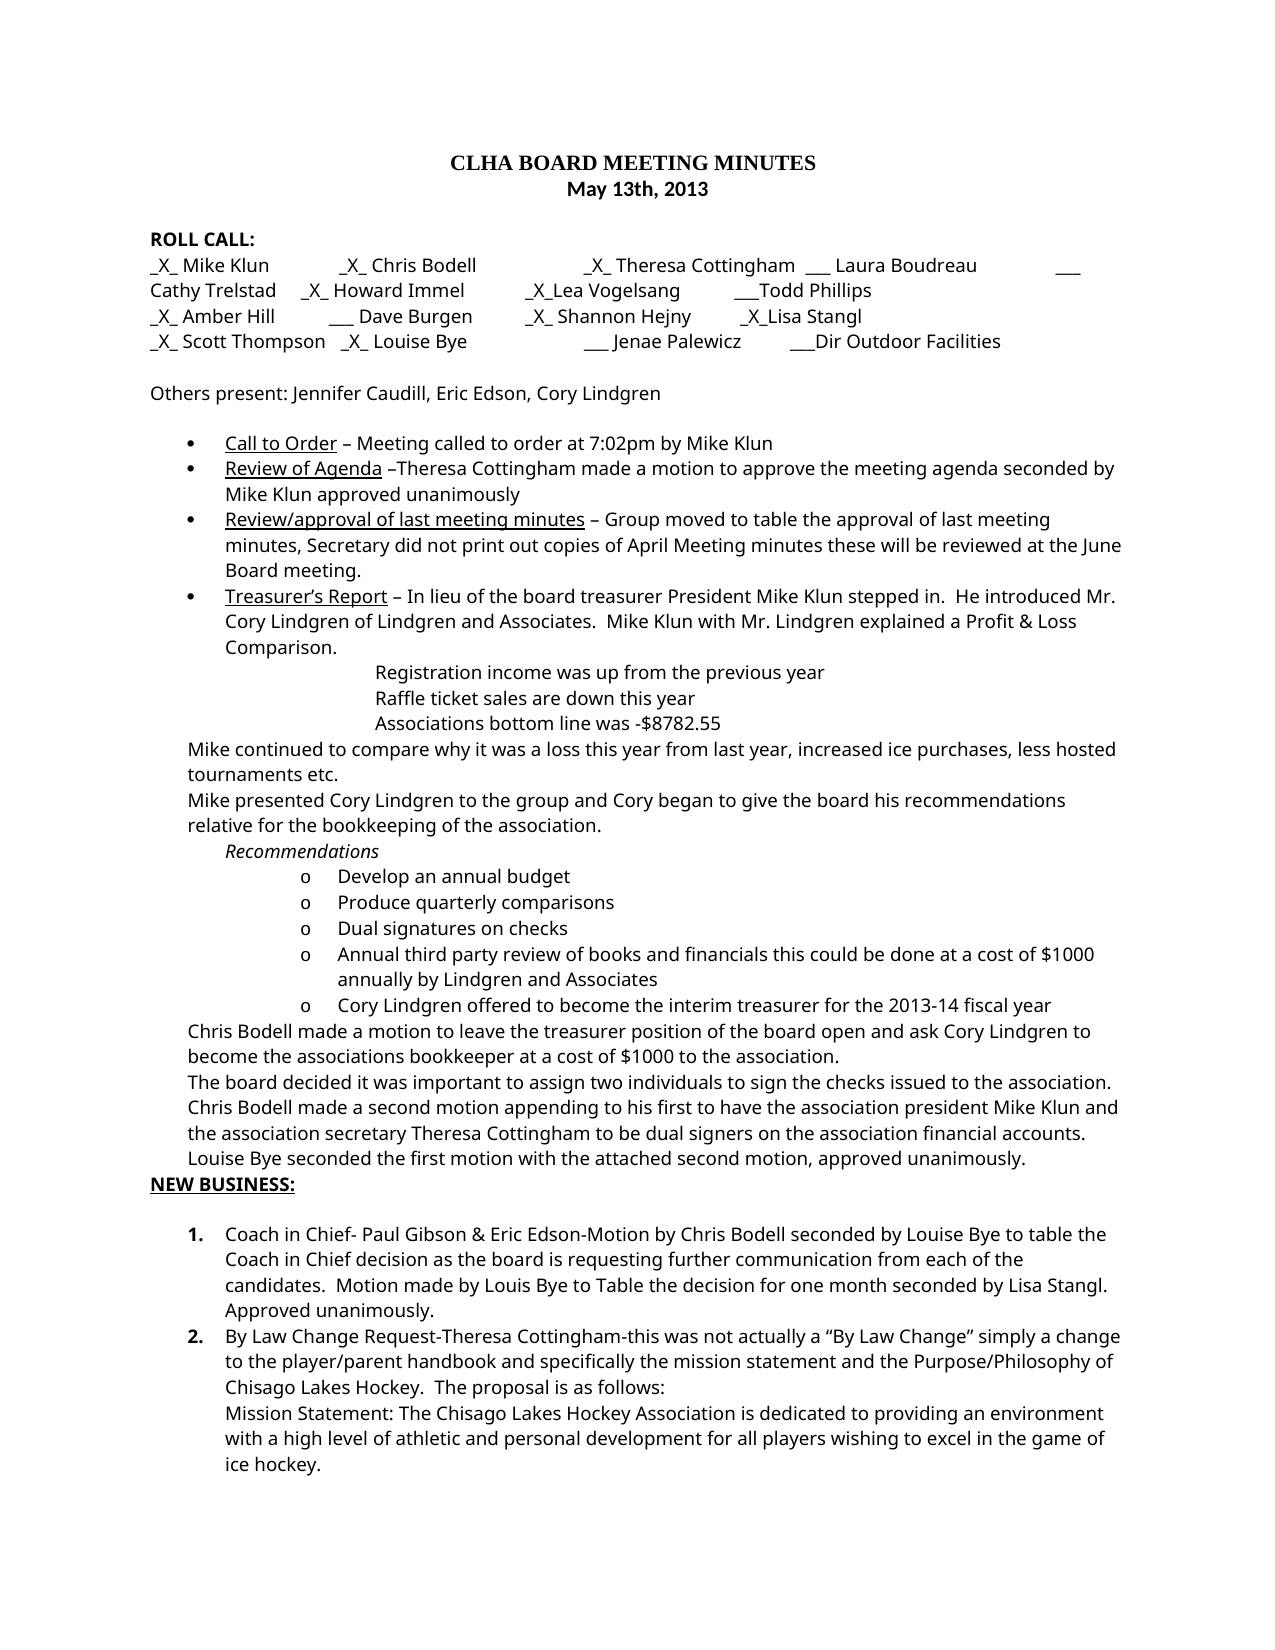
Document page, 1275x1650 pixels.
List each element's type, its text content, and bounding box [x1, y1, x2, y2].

subtitle Review of Agenda –Theresa Cottingham made a motion to approve the meeting agenda seconded by Mike Klun approved unanimously [187, 455, 1125, 506]
list Cory Lindgren offered to become the interim treasurer for the 2013-14 fiscal year [300, 992, 1125, 1018]
text Raffle ticket sales are down this year [300, 685, 1125, 711]
text Recommendations [187, 838, 1125, 864]
list Annual third party review of books and financials this could be done at a cost of $1000 annually by Lindgren and Associates [300, 941, 1125, 992]
list Dual signatures on checks [300, 915, 1125, 941]
list Mission Statement: The Chisago Lakes Hockey Association is dedicated to providing an environment with a high level of athletic and personal development for all players wishing to excel in the game of ice hockey. [225, 1400, 1125, 1476]
list Review/approval of last meeting minutes – Group moved to table the approval of last meeting minutes, Secretary did not print out copies of April Meeting minutes these will be reviewed at the June Board meeting. [187, 506, 1125, 583]
list Treasurer’s Report – In lieu of the board treasurer President Mike Klun stepped in. He introduced Mr. Cory Lindgren of Lindgren and Associates. Mike Klun with Mr. Lindgren explained a Profit & Loss Comparison. [187, 583, 1125, 659]
list Produce quarterly comparisons [300, 889, 1125, 915]
title CLHA BOARD MEETING MINUTES [375, 150, 1125, 175]
text _X_ Scott Thompson _X_ Louise Bye ___ Jenae Palewicz ___Dir Outdoor Facilities [150, 329, 1125, 354]
list Develop an annual budget [300, 864, 1125, 889]
text Registration income was up from the previous year [337, 659, 1125, 685]
text Mike presented Cory Lindgren to the group and Cory began to give the board his recommendations relative for the bookkeeping of the association. [187, 787, 1125, 838]
list By Law Change Request-Theresa Cottingham-this was not actually a “By Law Change” simply a change to the player/parent handbook and specifically the mission statement and the Purpose/Philosophy of Chisago Lakes Hockey. The proposal is as follows: [187, 1323, 1125, 1400]
subtitle ROLL CALL: [150, 227, 1125, 252]
text Chris Bodell made a motion to leave the treasurer position of the board open and ask Cory Lindgren to become the associations bookkeeper at a cost of $1000 to the association. [187, 1018, 1125, 1069]
list Call to Order – Meeting called to order at 7:02pm by Mike Klun [187, 430, 1125, 455]
text _X_ Mike Klun _X_ Chris Bodell _X_ Theresa Cottingham ___ Laura Boudreau ___ Cathy Trelstad _X_ Howard Immel _X_Lea Vogelsang ___Todd Phillips [150, 252, 1125, 303]
text Associations bottom line was -$8782.55 [375, 711, 1125, 736]
text Mike continued to compare why it was a loss this year from last year, increased ice purchases, less hosted tournaments etc. [187, 736, 1125, 787]
text May 13th, 2013 [150, 175, 1125, 202]
text Others present: Jennifer Caudill, Eric Edson, Cory Lindgren [150, 380, 1125, 405]
text _X_ Amber Hill ___ Dave Burgen _X_ Shannon Hejny _X_Lisa Stangl [150, 303, 1125, 329]
text The board decided it was important to assign two individuals to sign the checks issued to the association. Chris Bodell made a second motion appending to his first to have the association president Mike Klun and the association secretary Theresa Cottingham to be dual signers on the association financial accounts. Louise Bye seconded the first motion with the attached second motion, approved unanimously. [187, 1069, 1125, 1171]
list Coach in Chief- Paul Gibson & Eric Edson-Motion by Chris Bodell seconded by Louise Bye to table the Coach in Chief decision as the board is requesting further communication from each of the candidates. Motion made by Louis Bye to Table the decision for one month seconded by Lisa Stangl. Approved unanimously. [187, 1221, 1125, 1323]
text NEW BUSINESS: [150, 1171, 1125, 1197]
